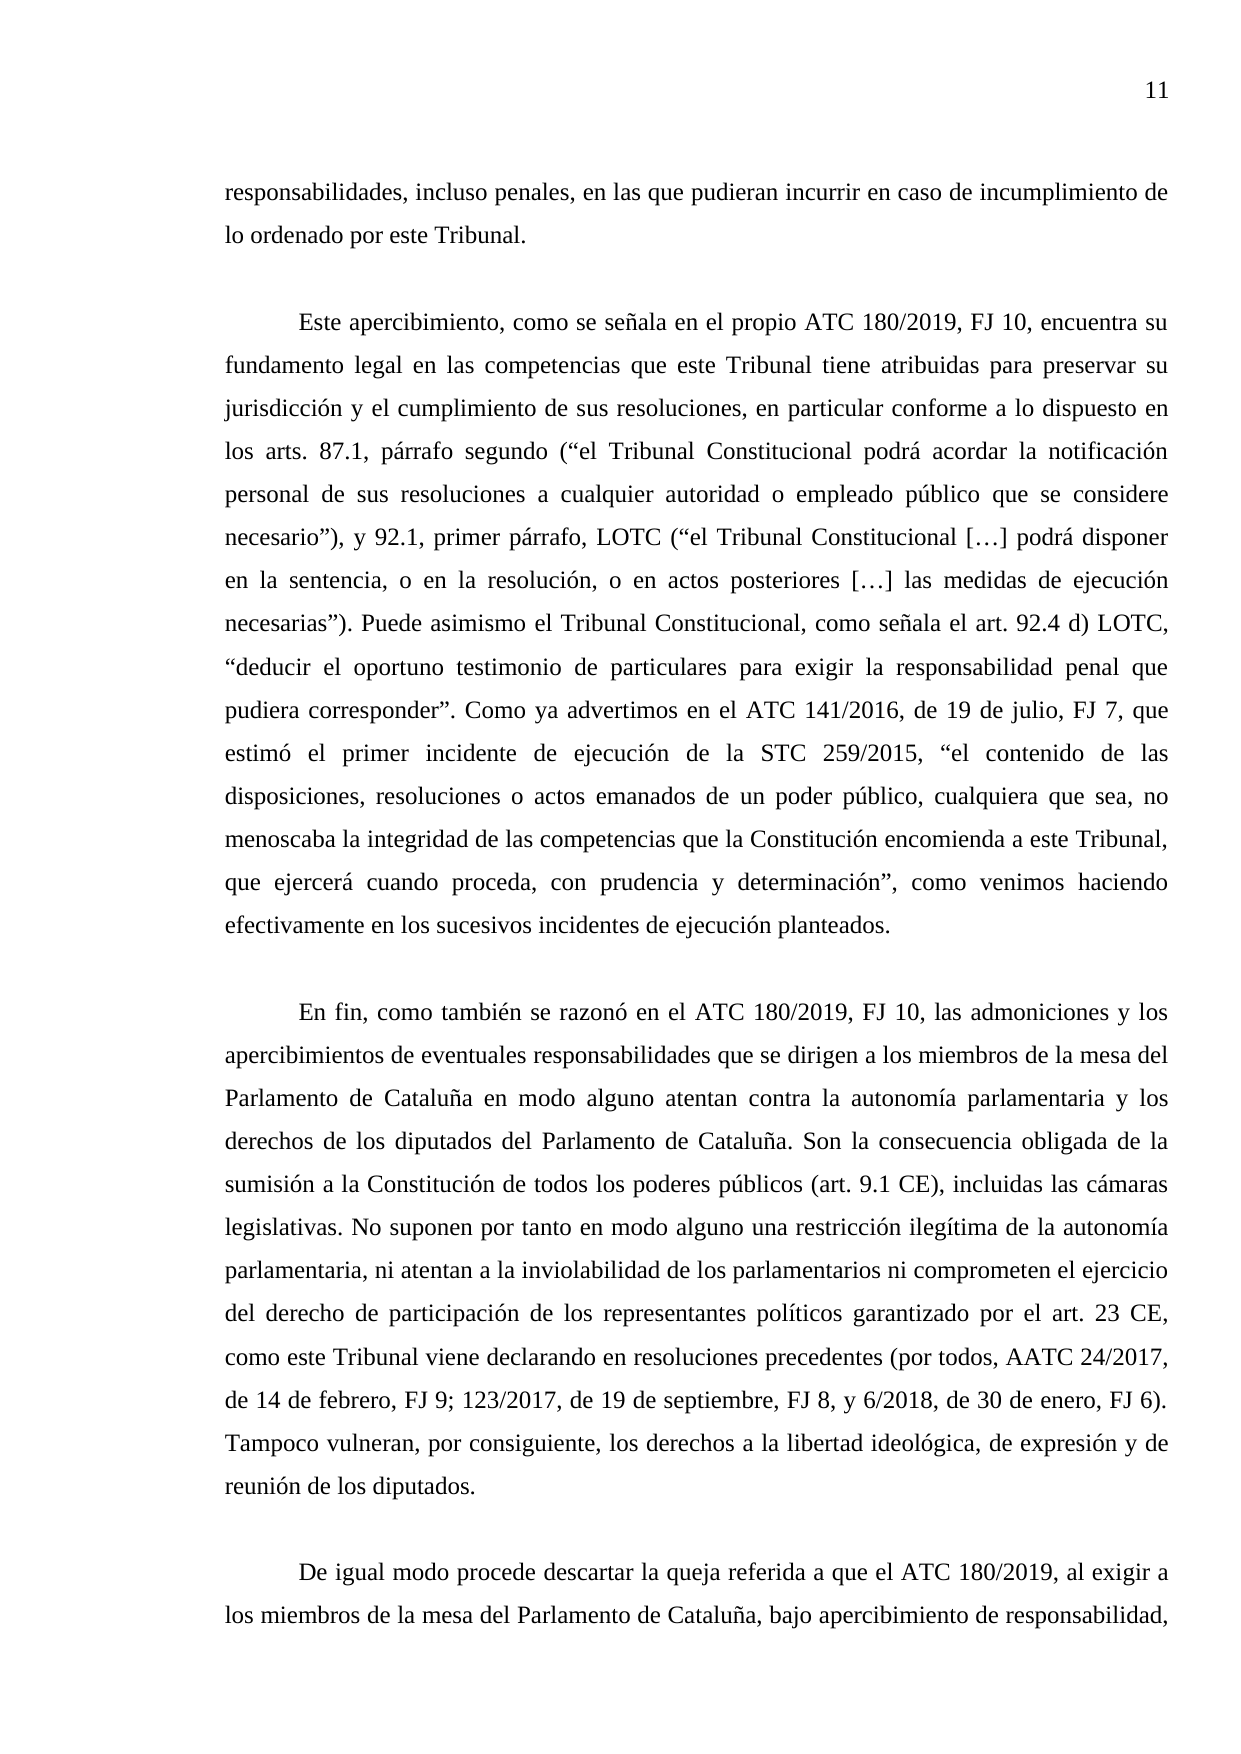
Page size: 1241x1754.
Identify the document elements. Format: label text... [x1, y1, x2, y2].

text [224, 177, 1169, 249]
text Este apercibimiento, como se señala en el propio ATC 180/2019, FJ 10, encuentra su fundamento legal en las competencias que este Tribunal tiene atribuidas para preservar su jurisdicción y el cumplimiento de sus resoluciones, en particular conforme a lo dispuesto en los arts. 87.1, párrafo segundo (“el Tribunal Constitucional podrá acordar la notificación personal de sus resoluciones a cualquier autoridad o empleado público que se considere necesario”), y 92.1, primer párrafo, LOTC (“el Tribunal Constitucional […] podrá disponer en la sentencia, o en la resolución, o en actos posteriores […] las medidas de ejecución necesarias”). Puede asimismo el Tribunal Constitucional, como señala el art. 92.4 d) LOTC, “deducir el oportuno testimonio de particulares para exigir la responsabilidad penal que pudiera corresponder”. Como ya advertimos en el ATC 141/2016, de 19 de julio, FJ 7, que estimó el primer incidente de ejecución de la STC 259/2015, “el contenido de las disposiciones, resoluciones o actos emanados de un poder público, cualquiera que sea, no menoscaba la integridad de las competencias que la Constitución encomienda a este Tribunal, que ejercerá cuando proceda, con prudencia y determinación”, como venimos haciendo efectivamente en los sucesivos incidentes de ejecución planteados. [224, 307, 1169, 939]
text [224, 1557, 1169, 1629]
text En fin, como también se razonó en el ATC 180/2019, FJ 10, las admoniciones y los apercibimientos de eventuales responsabilidades que se dirigen a los miembros de la mesa del Parlamento de Cataluña en modo alguno atentan contra la autonomía parlamentaria y los derechos de los diputados del Parlamento de Cataluña. Son la consecuencia obligada de la sumisión a la Constitución de todos los poderes públicos (art. 9.1 CE), incluidas las cámaras legislativas. No suponen por tanto en modo alguno una restricción ilegítima de la autonomía parlamentaria, ni atentan a la inviolabilidad de los parlamentarios ni comprometen el ejercicio del derecho de participación de los representantes políticos garantizado por el art. 23 CE, como este Tribunal viene declarando en resoluciones precedentes (por todos, AATC 24/2017, de 14 de febrero, FJ 9; 123/2017, de 19 de septiembre, FJ 8, y 6/2018, de 30 de enero, FJ 6). Tampoco vulneran, por consiguiente, los derechos a la libertad ideológica, de expresión y de reunión de los diputados. [224, 997, 1169, 1500]
